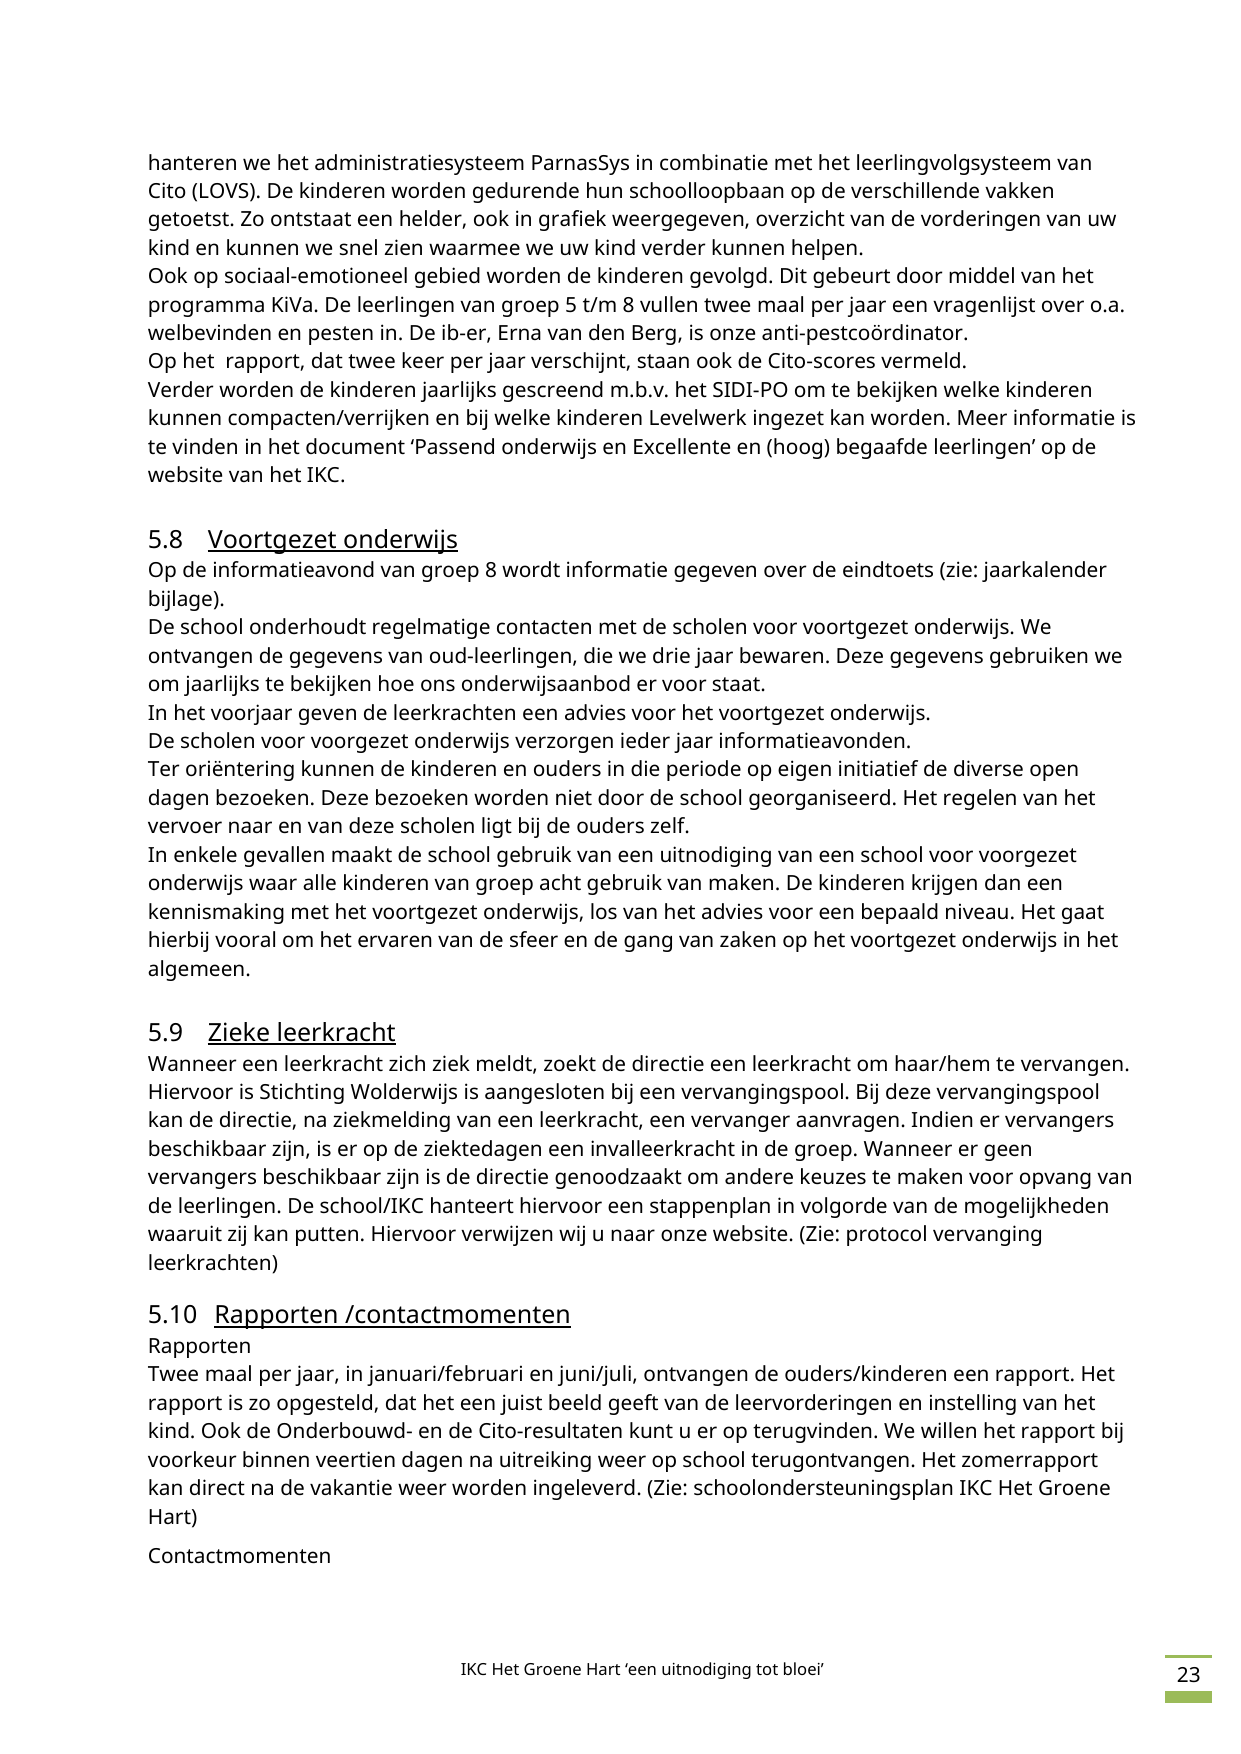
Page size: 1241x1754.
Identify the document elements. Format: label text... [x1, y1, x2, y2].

subtitle Voortgezet onderwijs [148, 521, 1137, 556]
text In enkele gevallen maakt de school gebruik van een uitnodiging van een school voor voorgezet onderwijs waar alle kinderen van groep acht gebruik van maken. De kinderen krijgen dan een kennismaking met het voortgezet onderwijs, los van het advies voor een bepaald niveau. Het gaat hierbij vooral om het ervaren van de sfeer en de gang van zaken op het voortgezet onderwijs in het algemeen. [148, 840, 1137, 982]
text Ter oriëntering kunnen de kinderen en ouders in die periode op eigen initiatief de diverse open dagen bezoeken. Deze bezoeken worden niet door de school georganiseerd. Het regelen van het vervoer naar en van deze scholen ligt bij de ouders zelf. [148, 754, 1137, 840]
subtitle Rapporten /contactmomenten [148, 1297, 1137, 1331]
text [148, 148, 1137, 261]
text Op het rapport, dat twee keer per jaar verschijnt, staan ook de Cito-scores vermeld. [148, 347, 1137, 375]
text Contactmomenten [148, 1542, 1137, 1570]
text Op de informatieavond van groep 8 wordt informatie gegeven over de eindtoets (zie: jaarkalender bijlage). [148, 556, 1137, 612]
text De school onderhoudt regelmatige contacten met de scholen voor voortgezet onderwijs. We ontvangen de gegevens van oud-leerlingen, die we drie jaar bewaren. Deze gegevens gebruiken we om jaarlijks te bekijken hoe ons onderwijsaanbod er voor staat. [148, 612, 1137, 698]
text Wanneer een leerkracht zich ziek meldt, zoekt de directie een leerkracht om haar/hem te vervangen. Hiervoor is Stichting Wolderwijs is aangesloten bij een vervangingspool. Bij deze vervangingspool kan de directie, na ziekmelding van een leerkracht, een vervanger aanvragen. Indien er vervangers beschikbaar zijn, is er op de ziektedagen een invalleerkracht in de groep. Wanneer er geen vervangers beschikbaar zijn is de directie genoodzaakt om andere keuzes te maken voor opvang van de leerlingen. De school/IKC hanteert hiervoor een stappenplan in volgorde van de mogelijkheden waaruit zij kan putten. Hiervoor verwijzen wij u naar onze website. (Zie: protocol vervanging leerkrachten) [148, 1049, 1137, 1276]
text De scholen voor voorgezet onderwijs verzorgen ieder jaar informatieavonden. [148, 726, 1137, 754]
subtitle Zieke leerkracht [148, 1015, 1137, 1049]
text Rapporten [148, 1331, 1137, 1359]
text Twee maal per jaar, in januari/februari en juni/juli, ontvangen de ouders/kinderen een rapport. Het rapport is zo opgesteld, dat het een juist beeld geeft van de leervorderingen en instelling van het kind. Ook de Onderbouwd- en de Cito-resultaten kunt u er op terugvinden. We willen het rapport bij voorkeur binnen veertien dagen na uitreiking weer op school terugontvangen. Het zomerrapport kan direct na de vakantie weer worden ingeleverd. (Zie: schoolondersteuningsplan IKC Het Groene Hart) [148, 1359, 1137, 1530]
text Ook op sociaal-emotioneel gebied worden de kinderen gevolgd. Dit gebeurt door middel van het programma KiVa. De leerlingen van groep 5 t/m 8 vullen twee maal per jaar een vragenlijst over o.a. welbevinden en pesten in. De ib-er, Erna van den Berg, is onze anti-pestcoördinator. [148, 261, 1137, 347]
text Verder worden de kinderen jaarlijks gescreend m.b.v. het SIDI-PO om te bekijken welke kinderen kunnen compacten/verrijken en bij welke kinderen Levelwerk ingezet kan worden. Meer informatie is te vinden in het document ‘Passend onderwijs en Excellente en (hoog) begaafde leerlingen’ op de website van het IKC. [148, 375, 1137, 489]
text In het voorjaar geven de leerkrachten een advies voor het voortgezet onderwijs. [148, 698, 1137, 726]
